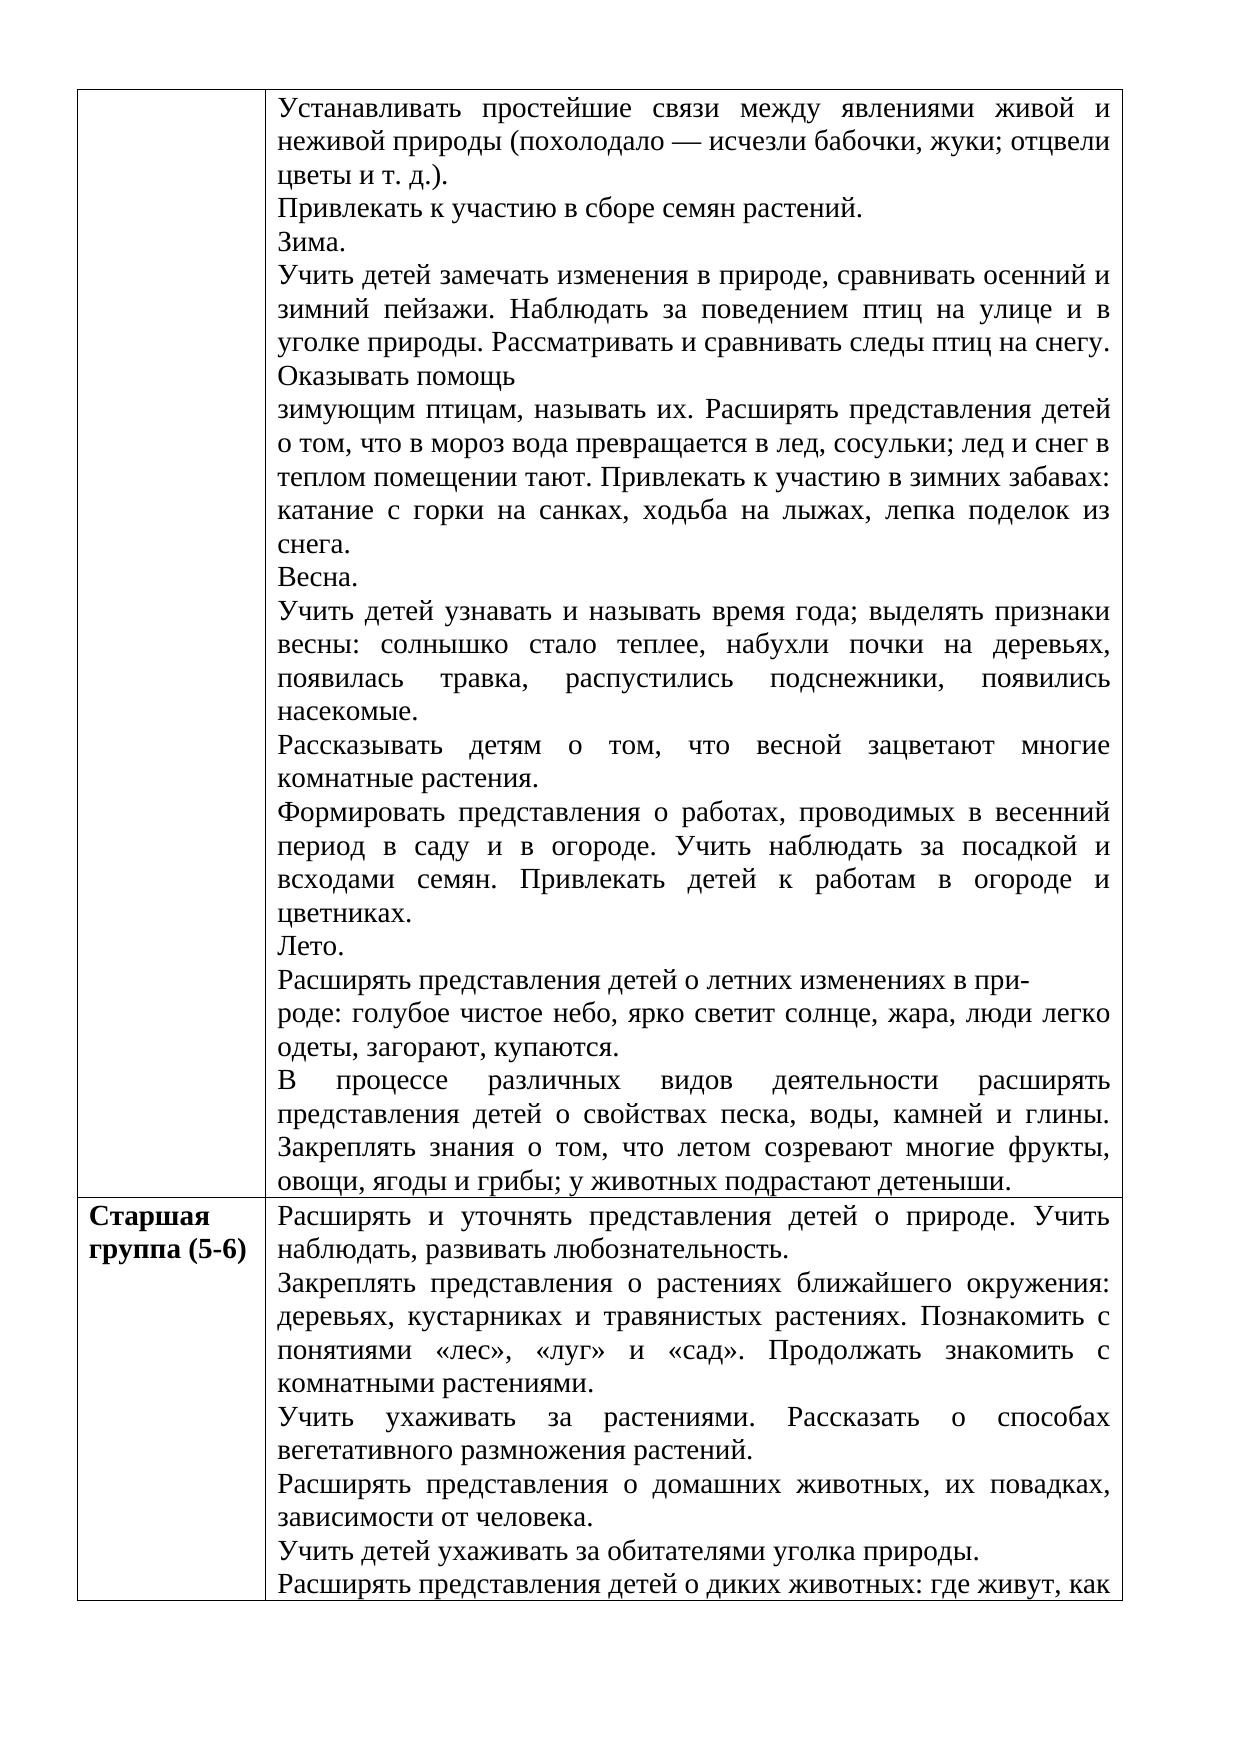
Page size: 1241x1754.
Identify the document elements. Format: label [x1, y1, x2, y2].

table_cell [78, 90, 265, 1197]
table_cell [266, 1198, 1122, 1600]
table_cell [266, 90, 1122, 1197]
table_cell [78, 1198, 265, 1600]
